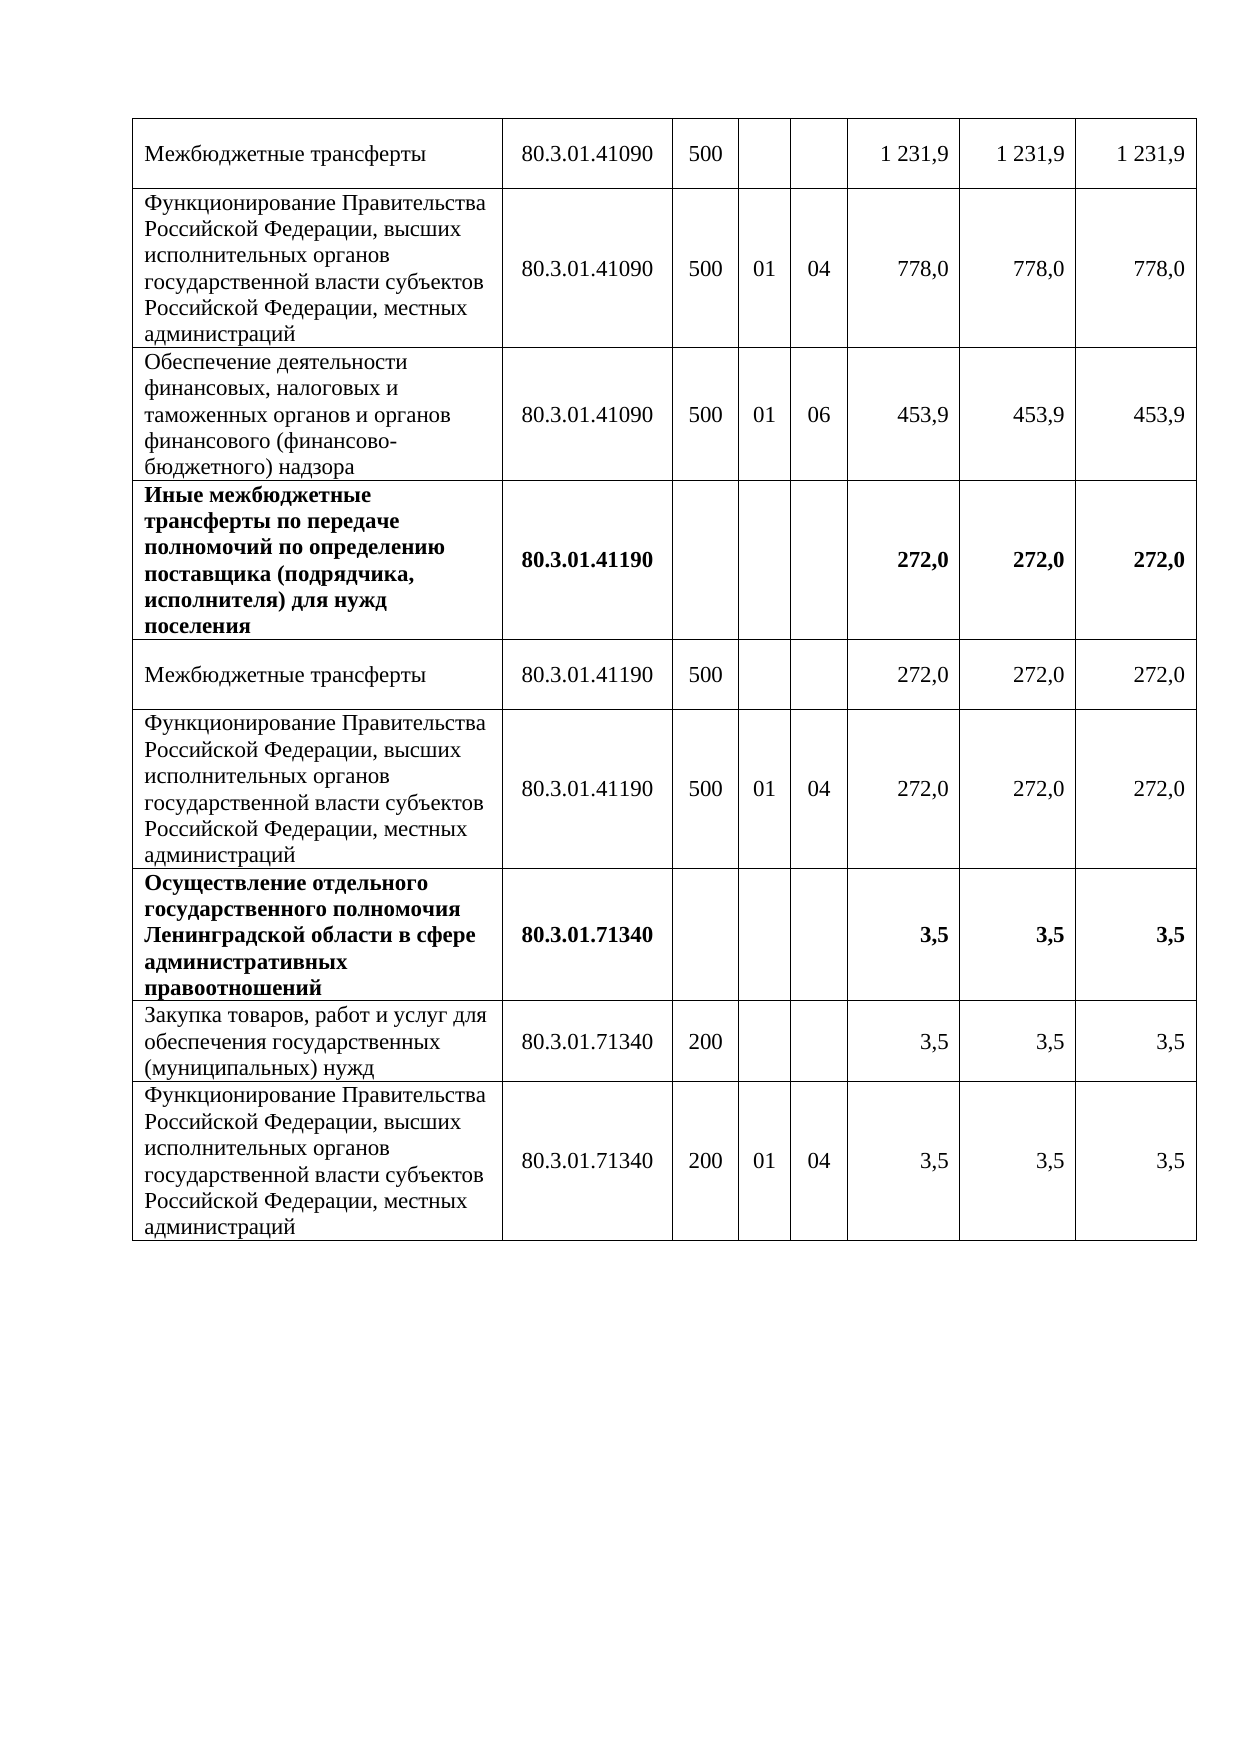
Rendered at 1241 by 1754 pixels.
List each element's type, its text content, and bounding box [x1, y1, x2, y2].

table_cell 272,0 [1076, 481, 1196, 639]
table_cell Закупка товаров, работ и услуг для обеспечения государственных (муниципальных) нужд [133, 1001, 502, 1081]
table_cell 500 [673, 640, 738, 708]
table_cell 3,5 [848, 1001, 959, 1081]
table_cell 778,0 [848, 189, 959, 347]
table_cell 3,5 [960, 1082, 1075, 1240]
table_cell 1 231,9 [1076, 119, 1196, 188]
table_cell 500 [673, 710, 738, 868]
table_cell 80.3.01.41090 [503, 189, 672, 347]
table_cell 80.3.01.41190 [503, 640, 672, 708]
table_cell 272,0 [848, 481, 959, 639]
table_cell 80.3.01.71340 [503, 869, 672, 1000]
table_cell [673, 481, 738, 639]
table_cell 453,9 [1076, 348, 1196, 480]
table_cell 01 [739, 189, 790, 347]
table_cell Межбюджетные трансферты [133, 119, 502, 188]
table_cell Иные межбюджетные трансферты по передаче полномочий по определению поставщика (подрядчика, исполнителя) для нужд поселения [133, 481, 502, 639]
table_cell 778,0 [960, 189, 1075, 347]
table_cell Обеспечение деятельности финансовых, налоговых и таможенных органов и органов финансового (финансово-бюджетного) надзора [133, 348, 502, 480]
table_cell 80.3.01.41190 [503, 481, 672, 639]
table_cell 200 [673, 1001, 738, 1081]
table_cell 1 231,9 [848, 119, 959, 188]
table_cell [739, 119, 790, 188]
table_cell 3,5 [960, 1001, 1075, 1081]
table_cell 272,0 [960, 710, 1075, 868]
table_cell 272,0 [848, 640, 959, 708]
table_cell 272,0 [960, 481, 1075, 639]
table_cell 453,9 [848, 348, 959, 480]
table_cell 01 [739, 1082, 790, 1240]
table_cell 80.3.01.41090 [503, 348, 672, 480]
table_cell 3,5 [1076, 869, 1196, 1000]
table_cell 778,0 [1076, 189, 1196, 347]
table_cell 01 [739, 710, 790, 868]
table_cell [739, 1001, 790, 1081]
table_cell 80.3.01.71340 [503, 1001, 672, 1081]
table_cell [791, 481, 847, 639]
table_cell 3,5 [1076, 1082, 1196, 1240]
table_cell 01 [739, 348, 790, 480]
table_cell 3,5 [848, 869, 959, 1000]
table_cell 80.3.01.41190 [503, 710, 672, 868]
table_cell [791, 1001, 847, 1081]
table_cell Осуществление отдельного государственного полномочия Ленинградской области в сфере административных правоотношений [133, 869, 502, 1000]
table_cell 272,0 [1076, 640, 1196, 708]
table_cell Межбюджетные трансферты [133, 640, 502, 708]
table_cell [673, 869, 738, 1000]
table_cell [791, 119, 847, 188]
table_cell 80.3.01.71340 [503, 1082, 672, 1240]
table_cell 272,0 [1076, 710, 1196, 868]
table_cell 3,5 [1076, 1001, 1196, 1081]
table_cell 500 [673, 348, 738, 480]
table_cell 04 [791, 710, 847, 868]
table_cell 453,9 [960, 348, 1075, 480]
table_cell 80.3.01.41090 [503, 119, 672, 188]
table_cell 3,5 [960, 869, 1075, 1000]
table_cell 272,0 [848, 710, 959, 868]
table_cell 200 [673, 1082, 738, 1240]
table_cell 500 [673, 189, 738, 347]
table_cell 04 [791, 1082, 847, 1240]
table_cell [739, 481, 790, 639]
table_cell 272,0 [960, 640, 1075, 708]
table_cell 3,5 [848, 1082, 959, 1240]
table_cell 1 231,9 [960, 119, 1075, 188]
table_cell 500 [673, 119, 738, 188]
table_cell 06 [791, 348, 847, 480]
table_cell [739, 869, 790, 1000]
table_cell [791, 640, 847, 708]
table_cell [791, 869, 847, 1000]
table_cell [739, 640, 790, 708]
table_cell 04 [791, 189, 847, 347]
